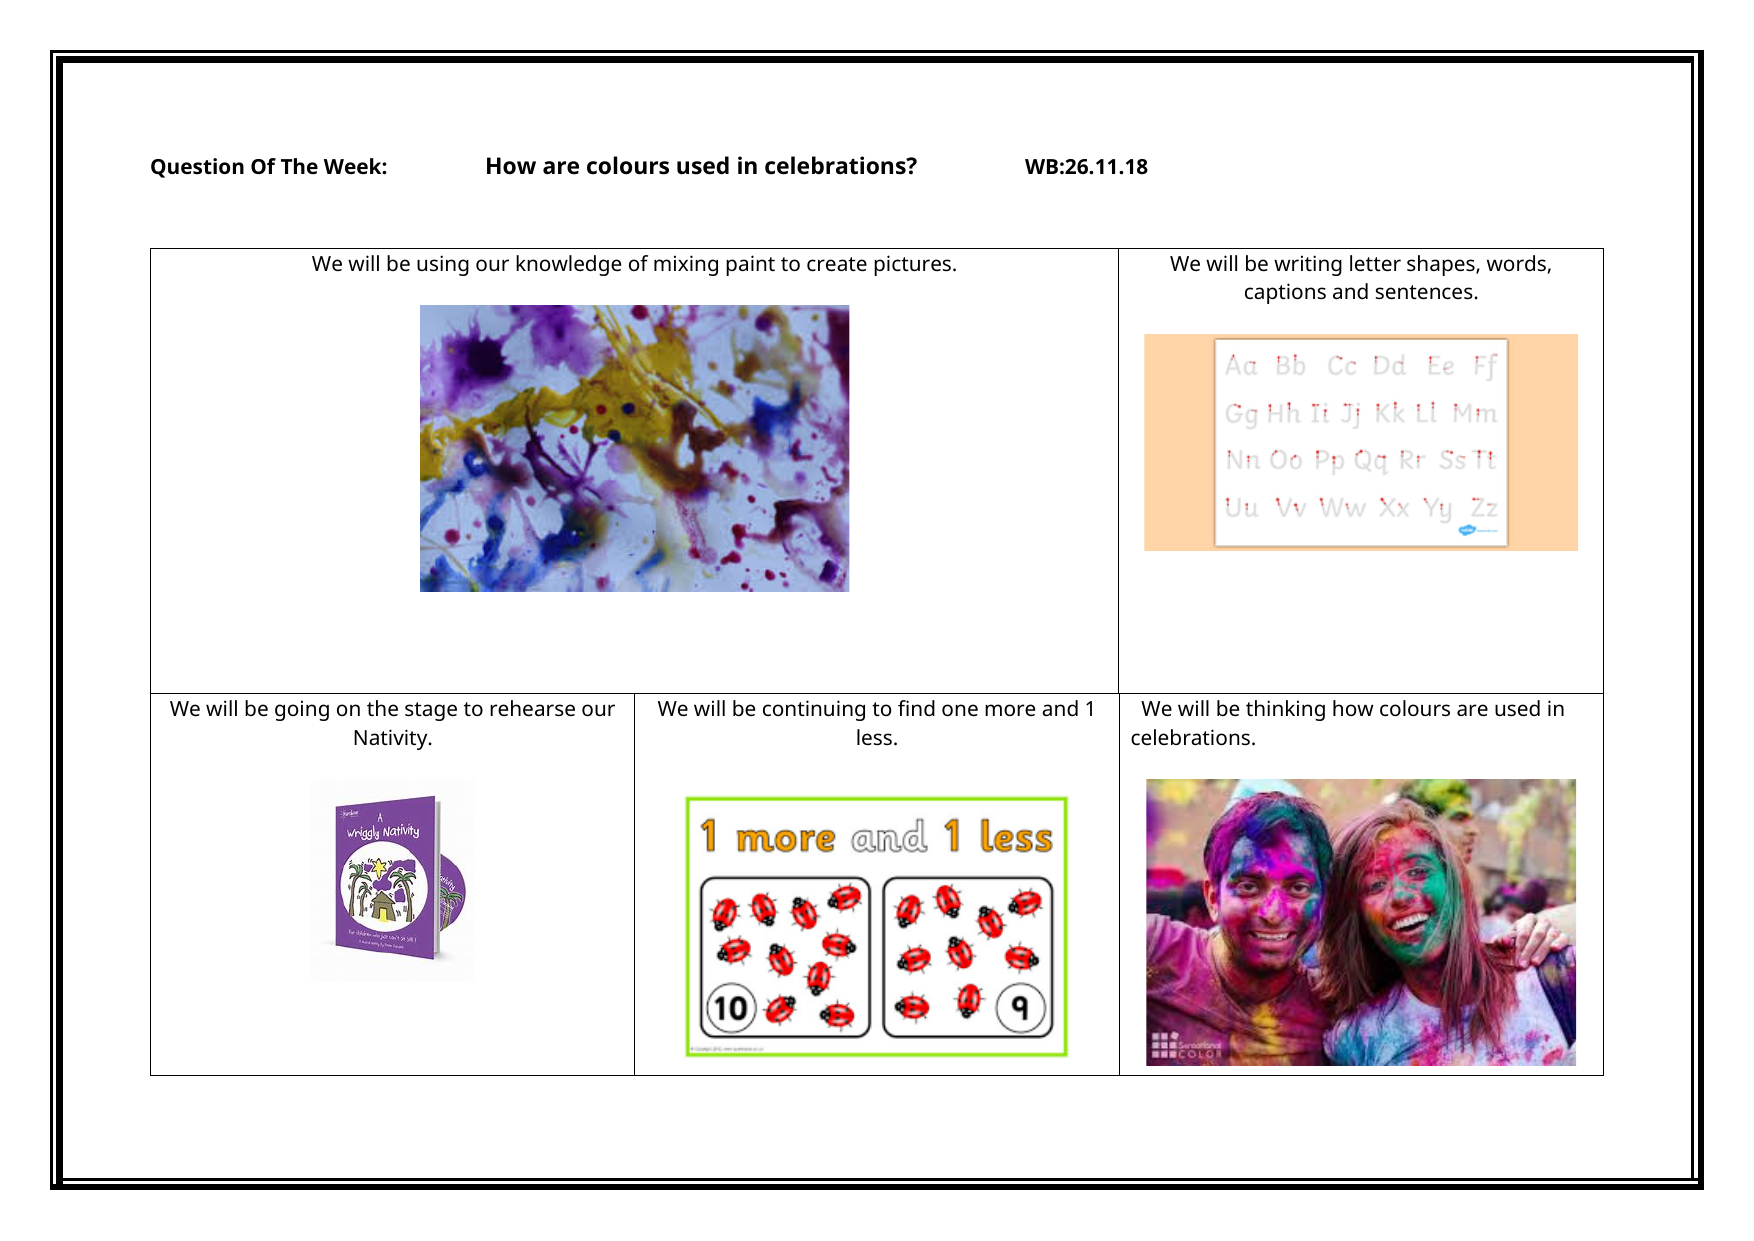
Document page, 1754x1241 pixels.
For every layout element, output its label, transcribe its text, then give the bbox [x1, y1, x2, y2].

picture [1146, 779, 1577, 1066]
table_cell We will be thinking how colours are used in celebrations. [1120, 694, 1603, 1075]
picture [668, 779, 1086, 1075]
table_cell We will be going on the stage to rehearse our Nativity. [151, 694, 634, 1075]
table_header We will be writing letter shapes, words, captions and sentences. [1119, 249, 1603, 693]
picture [420, 305, 850, 592]
picture [310, 779, 476, 982]
text Question Of The Week: How are colours used in celebrations? WB:26.11.18 [150, 150, 1604, 181]
table_header We will be using our knowledge of mixing paint to create pictures. [151, 249, 1118, 693]
table_cell We will be continuing to find one more and 1 less. [635, 694, 1119, 1075]
picture [1144, 334, 1579, 551]
